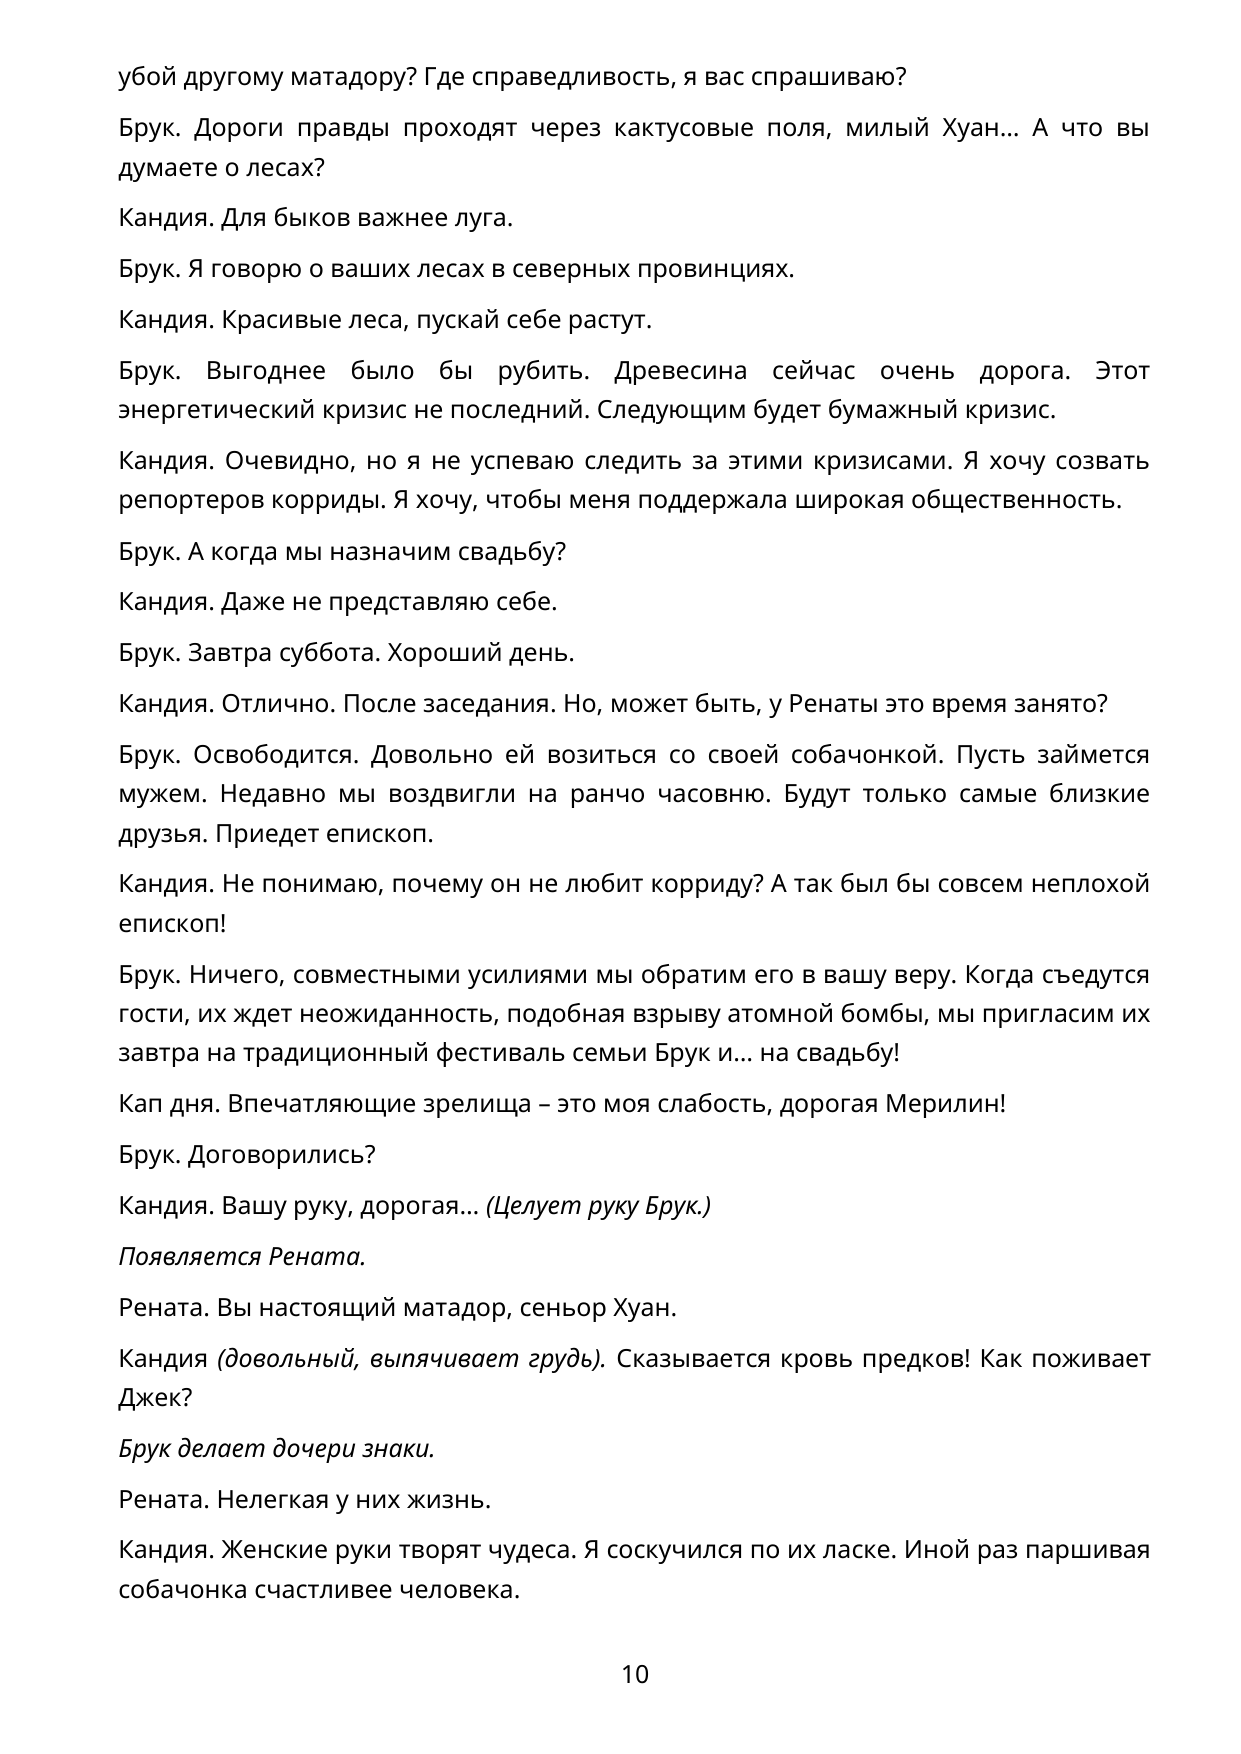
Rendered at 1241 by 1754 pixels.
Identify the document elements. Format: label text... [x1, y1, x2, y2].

text Брук. Договорились? [118, 1136, 1152, 1171]
text Рената. Вы настоящий матадор, сеньор Хуан. [118, 1289, 1152, 1323]
text Брук. Освободится. Довольно ей возиться со своей собачонкой. Пусть займется мужем. Недавно мы воздвигли на ранчо часовню. Будут только самые близкие друзья. Приедет епископ. [118, 737, 1152, 849]
text Кандия. Вашу руку, дорогая… (Целует руку Брук.) [118, 1187, 1152, 1221]
text Кандия. Красивые леса, пускай себе растут. [118, 302, 1152, 336]
text Брук. Завтра суббота. Хороший день. [118, 635, 1152, 669]
text Кандия. Очевидно, но я не успеваю следить за этими кризисами. Я хочу созвать репортеров корриды. Я хочу, чтобы меня поддержала широкая общественность. [118, 443, 1152, 516]
text Появляется Рената. [118, 1238, 1152, 1272]
text Кандия. Женские руки творят чудеса. Я соскучился по их ласке. Иной раз паршивая собачонка счастливее человека. [118, 1532, 1152, 1605]
text Кандия. Даже не представляю себе. [118, 584, 1152, 618]
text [118, 59, 1152, 93]
text Рената. Нелегкая у них жизнь. [118, 1481, 1152, 1515]
text Кандия. Отлично. После заседания. Но, может быть, у Ренаты это время занято? [118, 686, 1152, 720]
text Брук. А когда мы назначим свадьбу? [118, 533, 1152, 567]
text Кап дня. Впечатляющие зрелища – это моя слабость, дорогая Мерилин! [118, 1086, 1152, 1119]
text Брук. Ничего, совместными усилиями мы обратим его в вашу веру. Когда съедутся гости, их ждет неожиданность, подобная взрыву атомной бомбы, мы пригласим их завтра на традиционный фестиваль семьи Брук и… на свадьбу! [118, 956, 1152, 1069]
text Кандия. Для быков важнее луга. [118, 200, 1152, 234]
text Брук. Дороги правды проходят через кактусовые поля, милый Хуан… А что вы думаете о лесах? [118, 110, 1152, 183]
text Кандия. Не понимаю, почему он не любит корриду? А так был бы совсем неплохой епископ! [118, 866, 1152, 939]
text Кандия (довольный, выпячивает грудь). Сказывается кровь предков! Как поживает Джек? [118, 1340, 1152, 1413]
text Брук делает дочери знаки. [118, 1430, 1152, 1464]
text Брук. Выгоднее было бы рубить. Древесина сейчас очень дорога. Этот энергетический кризис не последний. Следующим будет бумажный кризис. [118, 353, 1152, 426]
text Брук. Я говорю о ваших лесах в северных провинциях. [118, 251, 1152, 285]
